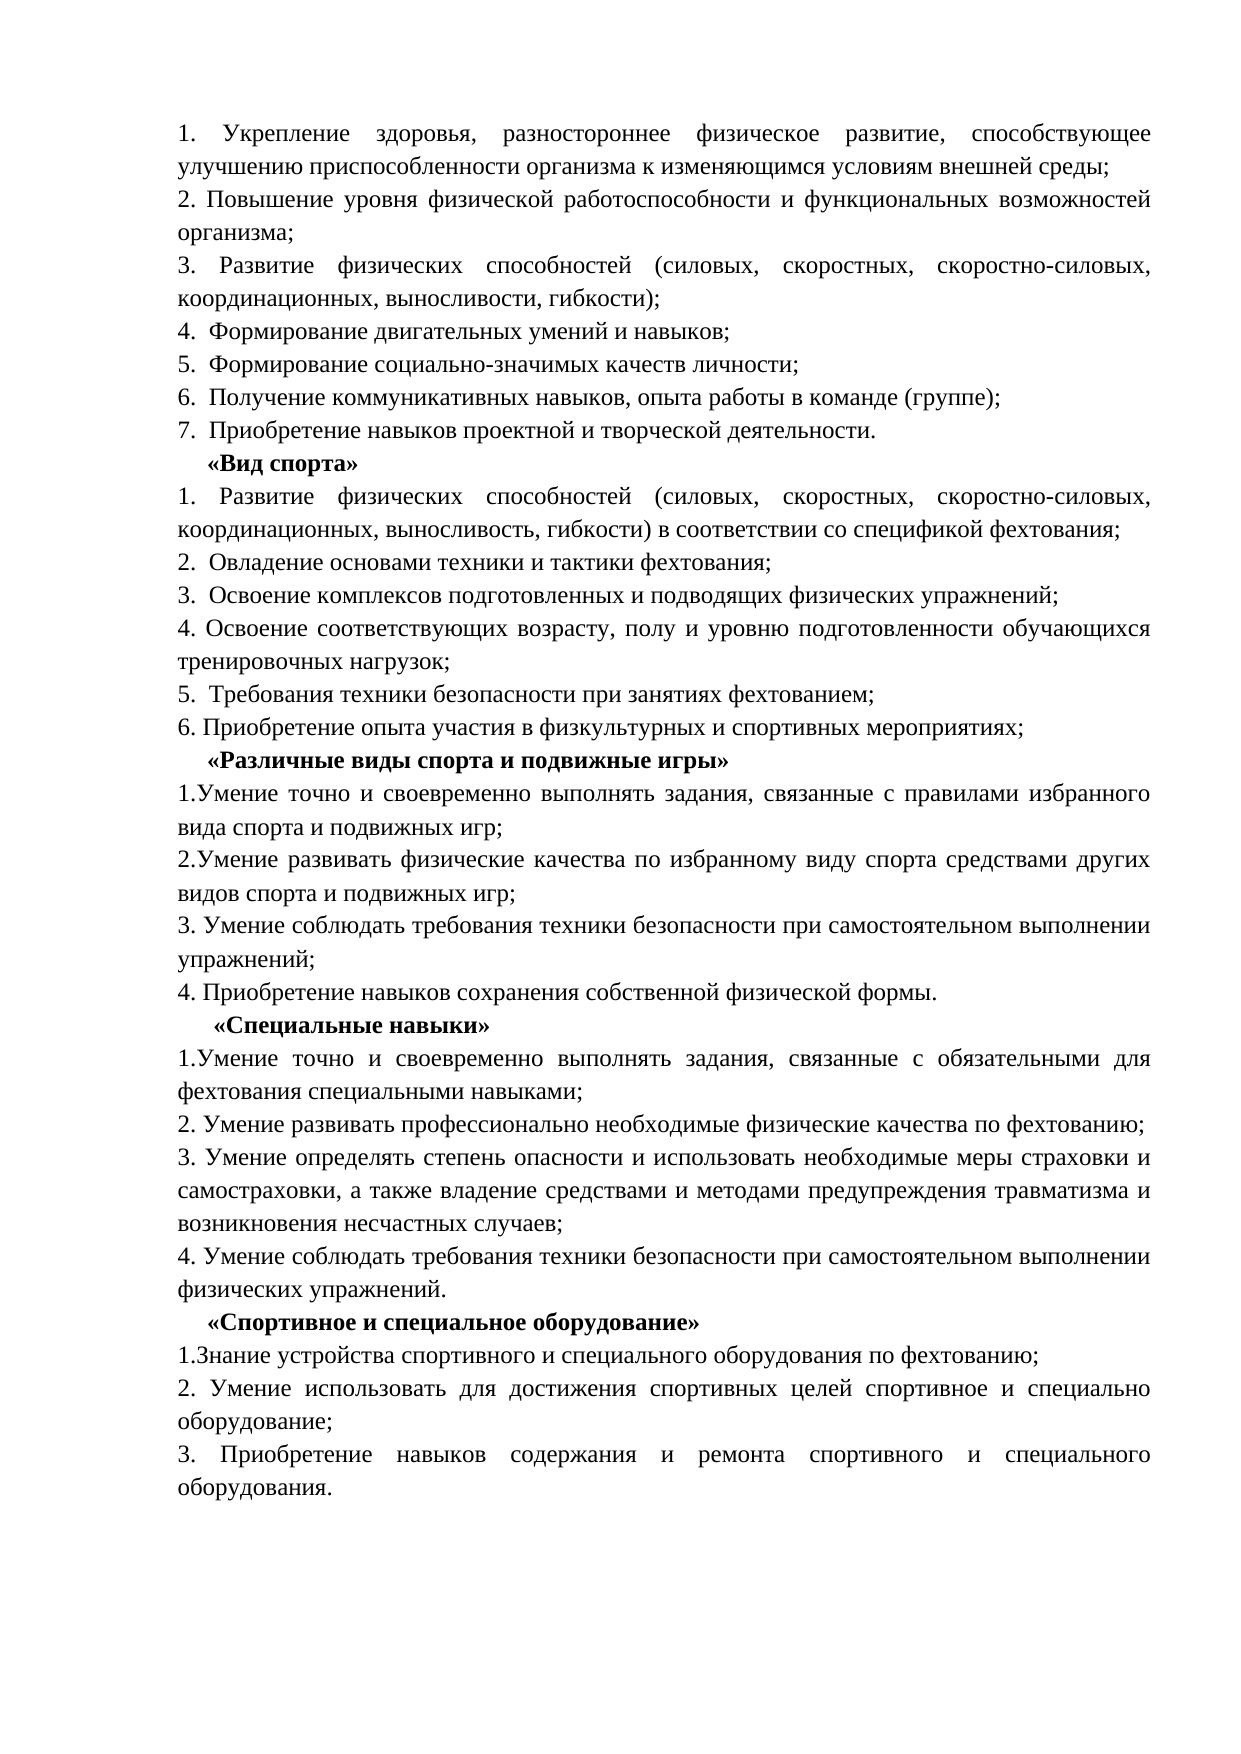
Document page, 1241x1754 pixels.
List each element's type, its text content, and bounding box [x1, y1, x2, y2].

text 4. Приобретение навыков сохранения собственной физической формы. [177, 977, 1152, 1005]
text 1.Знание устройства спортивного и специального оборудования по фехтованию; [177, 1340, 1152, 1369]
text 3. Освоение комплексов подготовленных и подводящих физических упражнений; [177, 580, 1152, 609]
text 4. Умение соблюдать требования техники безопасности при самостоятельном выполнении физических упражнений. [177, 1241, 1152, 1303]
text 4. Освоение соответствующих возрасту, полу и уровню подготовленности обучающихся тренировочных нагрузок; [177, 613, 1152, 675]
text 2. Умение развивать профессионально необходимые физические качества по фехтованию; [177, 1109, 1152, 1137]
text «Специальные навыки» [177, 1010, 1152, 1038]
text 3. Умение соблюдать требования техники безопасности при самостоятельном выполнении упражнений; [177, 911, 1152, 972]
text 1. Развитие физических способностей (силовых, скоростных, скоростно-силовых, координационных, выносливость, гибкости) в соответствии со спецификой фехтования; [177, 481, 1152, 543]
text 2. Овладение основами техники и тактики фехтования; [177, 547, 1152, 576]
text 1.Умение точно и своевременно выполнять задания, связанные с правилами избранного вида спорта и подвижных игр; [177, 778, 1152, 840]
text «Вид спорта» [177, 448, 1152, 477]
text 3. Развитие физических способностей (силовых, скоростных, скоростно-силовых, координационных, выносливости, гибкости); [177, 250, 1152, 312]
text 5. Формирование социально-значимых качеств личности; [177, 349, 1152, 378]
text 4. Формирование двигательных умений и навыков; [177, 316, 1152, 345]
text 2.Умение развивать физические качества по избранному виду спорта средствами других видов спорта и подвижных игр; [177, 844, 1152, 906]
text 6. Приобретение опыта участия в физкультурных и спортивных мероприятиях; [177, 712, 1152, 741]
text 5. Требования техники безопасности при занятиях фехтованием; [177, 679, 1152, 708]
text 2. Умение использовать для достижения спортивных целей спортивное и специально оборудование; [177, 1373, 1152, 1435]
text 3. Приобретение навыков содержания и ремонта спортивного и специального оборудования. [177, 1439, 1152, 1501]
text 2. Повышение уровня физической работоспособности и функциональных возможностей организма; [177, 184, 1152, 246]
text 1. Укрепление здоровья, разностороннее физическое развитие, способствующее улучшению приспособленности организма к изменяющимся условиям внешней среды; [177, 118, 1152, 180]
text 3. Умение определять степень опасности и использовать необходимые меры страховки и самостраховки, а также владение средствами и методами предупреждения травматизма и возникновения несчастных случаев; [177, 1142, 1152, 1237]
text 7. Приобретение навыков проектной и творческой деятельности. [177, 415, 1152, 444]
text 1.Умение точно и своевременно выполнять задания, связанные с обязательными для фехтования специальными навыками; [177, 1043, 1152, 1104]
text 6. Получение коммуникативных навыков, опыта работы в команде (группе); [177, 382, 1152, 411]
text «Спортивное и специальное оборудование» [177, 1307, 1152, 1336]
text «Различные виды спорта и подвижные игры» [177, 746, 1152, 774]
